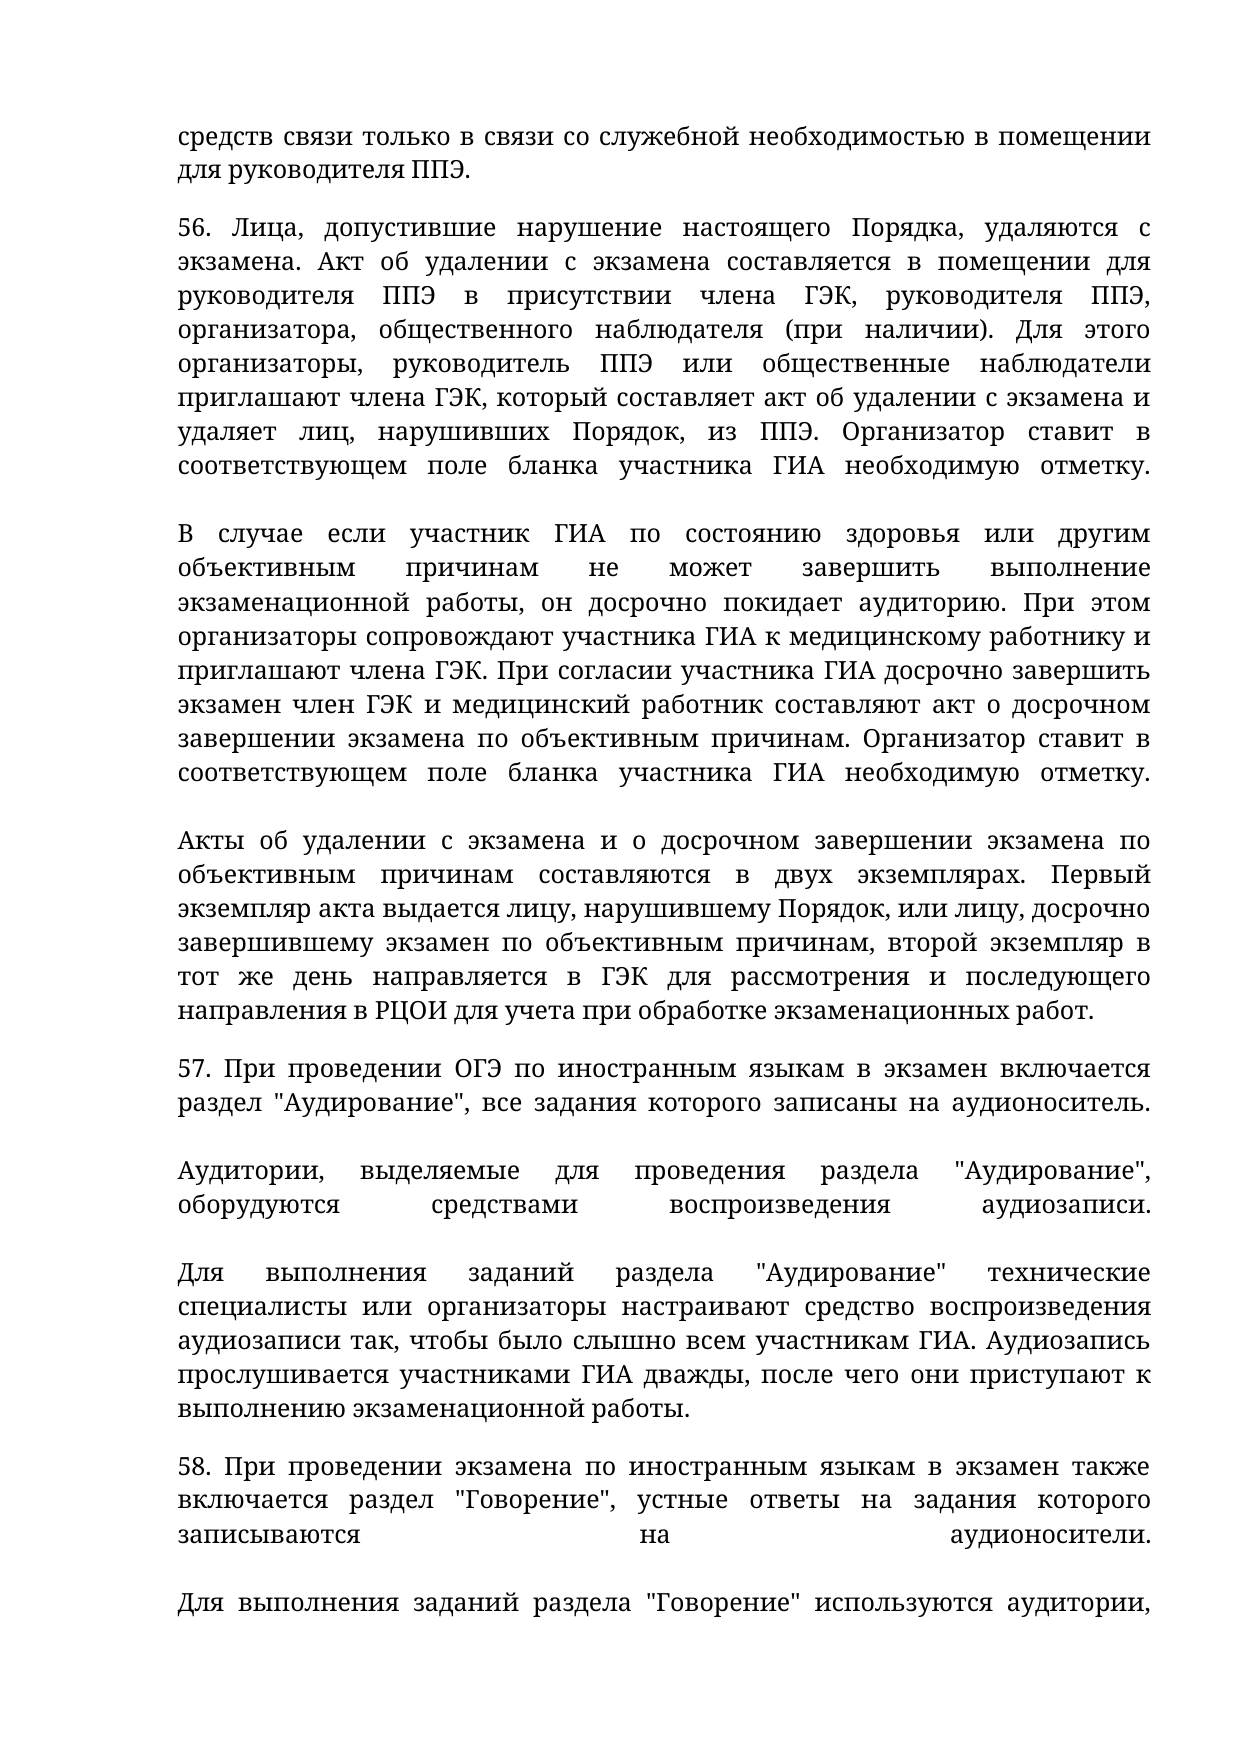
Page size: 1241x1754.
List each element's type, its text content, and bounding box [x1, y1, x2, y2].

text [177, 1448, 1152, 1618]
text 57. При проведении ОГЭ по иностранным языкам в экзамен включается раздел "Аудирование", все задания которого записаны на аудионоситель. Аудитории, выделяемые для проведения раздела "Аудирование", оборудуются средствами воспроизведения аудиозаписи. Для выполнения заданий раздела "Аудирование" технические специалисты или организаторы настраивают средство воспроизведения аудиозаписи так, чтобы было слышно всем участникам ГИА. Аудиозапись прослушивается участниками ГИА дважды, после чего они приступают к выполнению экзаменационной работы. [177, 1050, 1152, 1425]
text 56. Лица, допустившие нарушение настоящего Порядка, удаляются с экзамена. Акт об удалении с экзамена составляется в помещении для руководителя ППЭ в присутствии члена ГЭК, руководителя ППЭ, организатора, общественного наблюдателя (при наличии). Для этого организаторы, руководитель ППЭ или общественные наблюдатели приглашают члена ГЭК, который составляет акт об удалении с экзамена и удаляет лиц, нарушивших Порядок, из ППЭ. Организатор ставит в соответствующем поле бланка участника ГИА необходимую отметку. В случае если участник ГИА по состоянию здоровья или другим объективным причинам не может завершить выполнение экзаменационной работы, он досрочно покидает аудиторию. При этом организаторы сопровождают участника ГИА к медицинскому работнику и приглашают члена ГЭК. При согласии участника ГИА досрочно завершить экзамен член ГЭК и медицинский работник составляют акт о досрочном завершении экзамена по объективным причинам. Организатор ставит в соответствующем поле бланка участника ГИА необходимую отметку. Акты об удалении с экзамена и о досрочном завершении экзамена по объективным причинам составляются в двух экземплярах. Первый экземпляр акта выдается лицу, нарушившему Порядок, или лицу, досрочно завершившему экзамен по объективным причинам, второй экземпляр в тот же день направляется в ГЭК для рассмотрения и последующего направления в РЦОИ для учета при обработке экзаменационных работ. [177, 209, 1152, 1027]
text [177, 118, 1152, 186]
